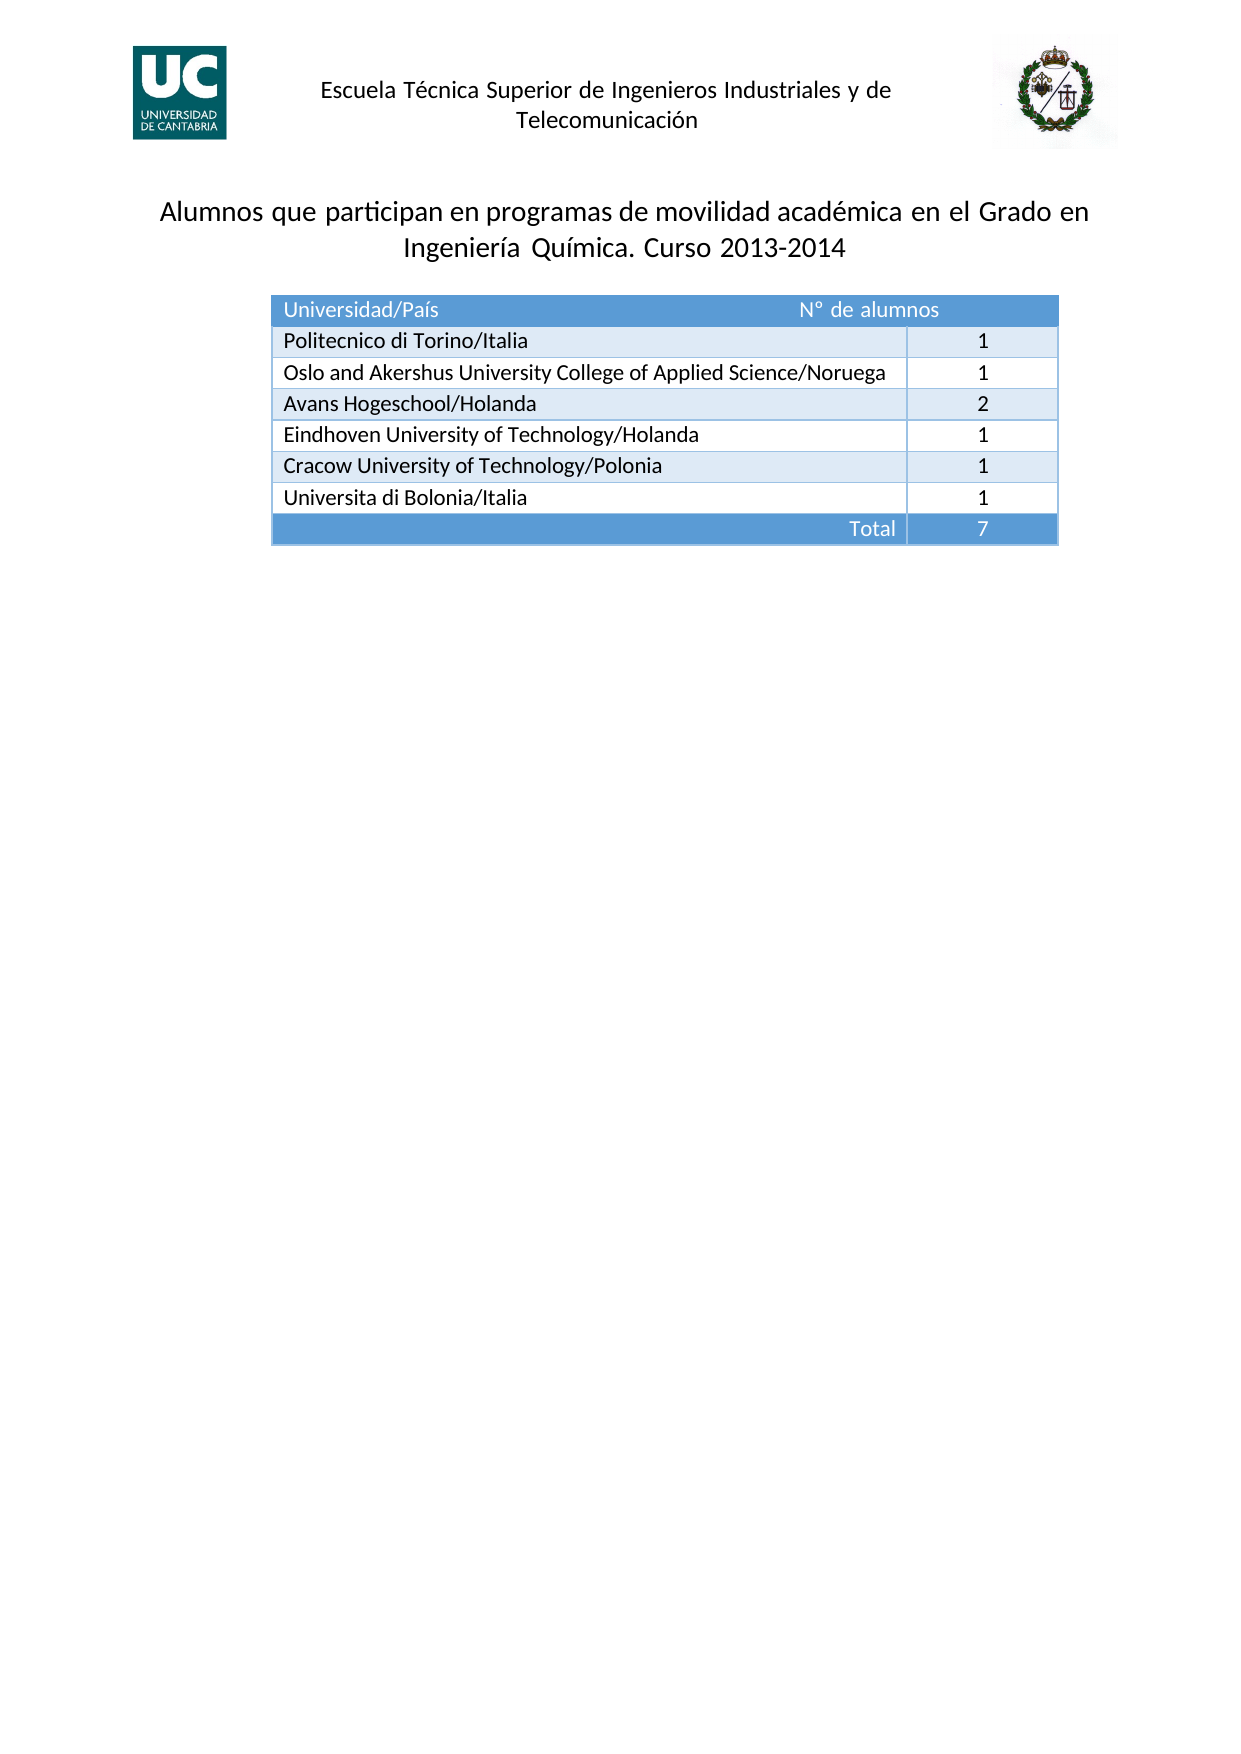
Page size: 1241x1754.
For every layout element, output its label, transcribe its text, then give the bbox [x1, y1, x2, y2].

table_header Universidad/País Nº de alumnos [273, 296, 1057, 326]
picture [132, 45, 227, 140]
table_cell Politecnico di Torino/Italia [273, 327, 906, 357]
table_cell 1 [908, 421, 1057, 451]
text Alumnos que participan en programas de movilidad académica en el Grado en Ingeniería Química. Curso 2013-2014 [121, 193, 1128, 265]
table_cell Universita di Bolonia/Italia [273, 483, 906, 513]
table_cell 1 [908, 452, 1057, 482]
table_cell 2 [908, 389, 1057, 419]
picture [992, 34, 1118, 149]
text Escuela Técnica Superior de Ingenieros Industriales y de Telecomunicación [320, 74, 898, 135]
table_cell Avans Hogeschool/Holanda [273, 389, 906, 419]
table_cell 1 [908, 358, 1057, 388]
table_cell Total [273, 514, 906, 544]
table_cell Eindhoven University of Technology/Holanda [273, 421, 906, 451]
table_cell 1 [908, 327, 1057, 357]
table_cell Oslo and Akershus University College of Applied Science/Noruega [273, 358, 906, 388]
table_cell 7 [908, 514, 1057, 544]
table_cell Cracow University of Technology/Polonia [273, 452, 906, 482]
table_cell 1 [908, 483, 1057, 513]
